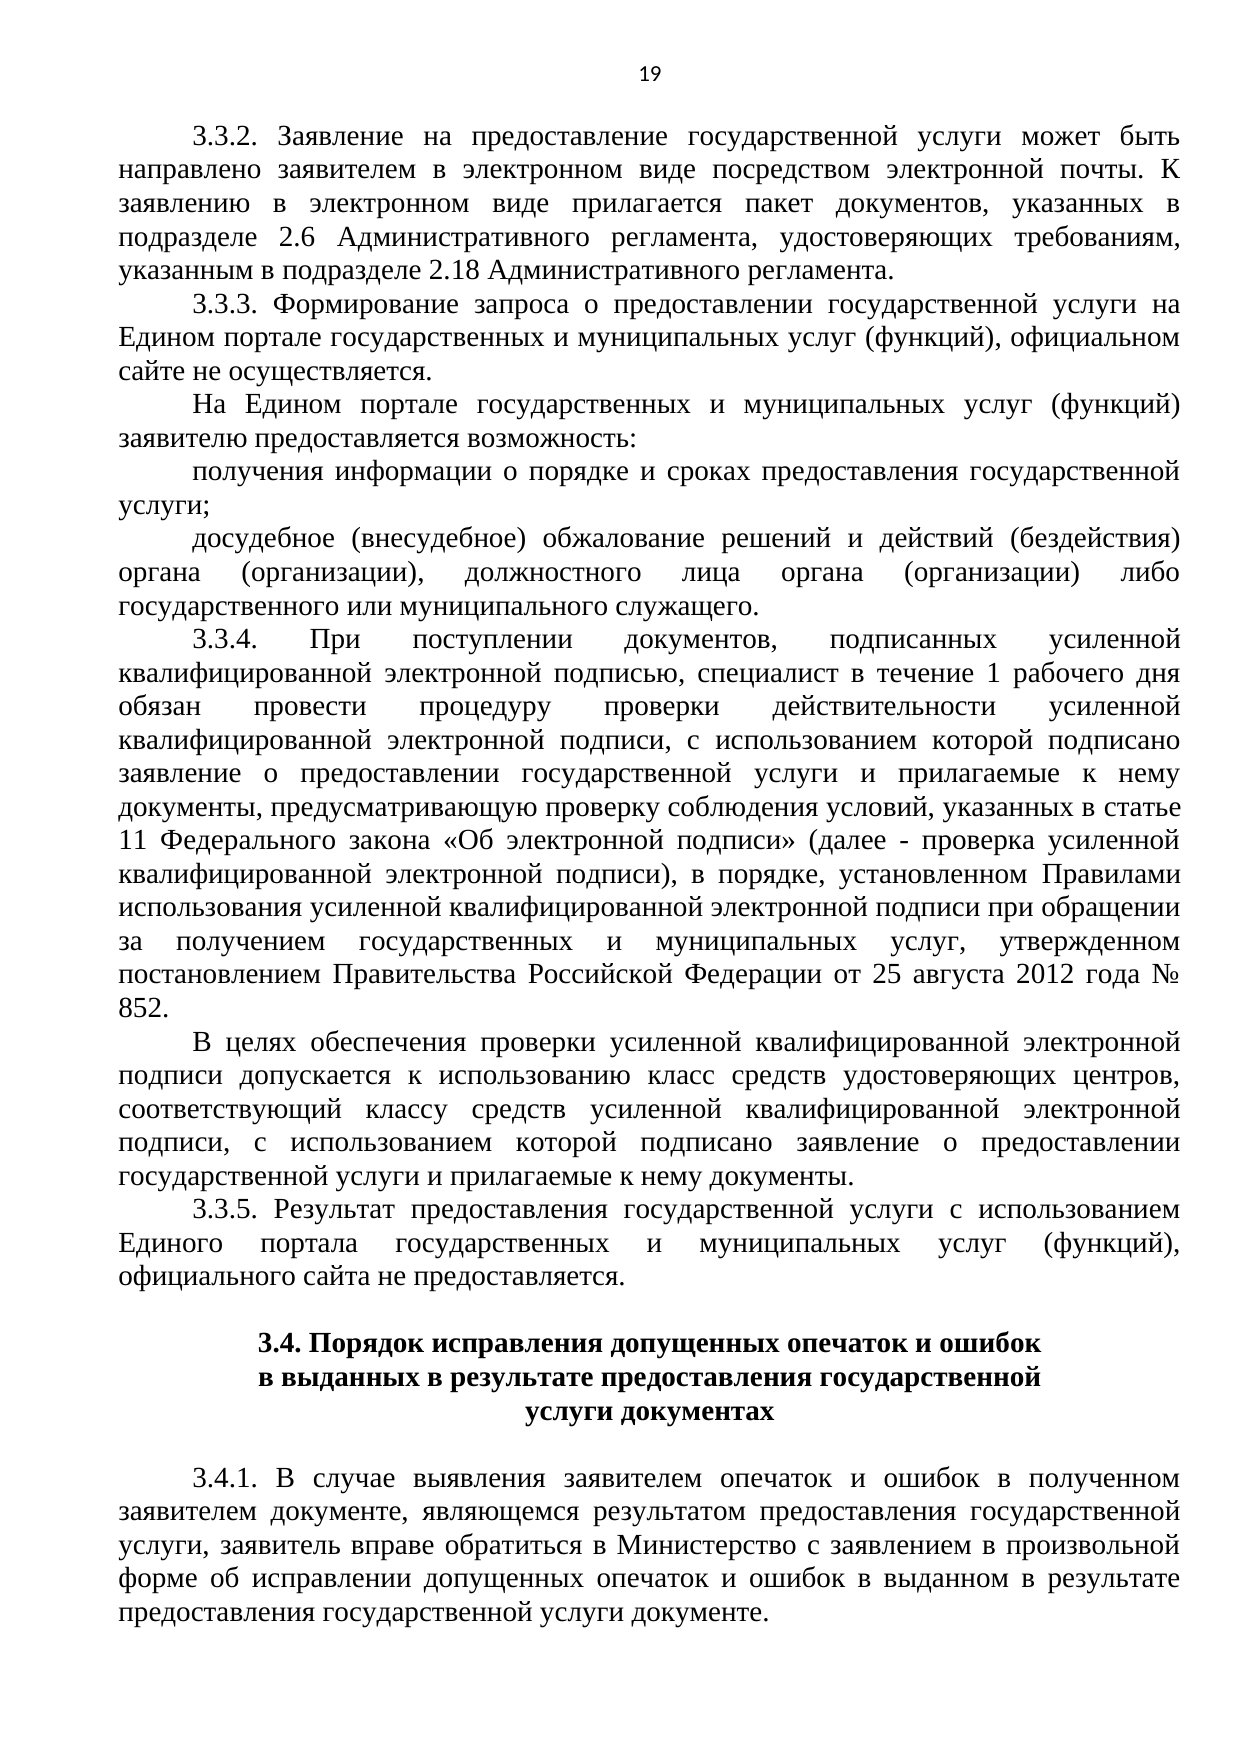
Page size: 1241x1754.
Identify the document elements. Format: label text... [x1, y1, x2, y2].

text получения информации о порядке и сроках предоставления государственной услуги; [118, 453, 1181, 521]
text 3.3.3. Формирование запроса о предоставлении государственной услуги на Едином портале государственных и муниципальных услуг (функций), официальном сайте не осуществляется. [118, 286, 1181, 386]
text 3.4.1. В случае выявления заявителем опечаток и ошибок в полученном заявителем документе, являющемся результатом предоставления государственной услуги, заявитель вправе обратиться в Министерство с заявлением в произвольной форме об исправлении допущенных опечаток и ошибок в выданном в результате предоставления государственной услуги документе. [118, 1460, 1181, 1627]
title 3.4. Порядок исправления допущенных опечаток и ошибок [118, 1326, 1181, 1359]
text досудебное (внесудебное) обжалование решений и действий (бездействия) органа (организации), должностного лица органа (организации) либо государственного или муниципального служащего. [118, 521, 1181, 621]
title услуги документах [118, 1393, 1181, 1426]
text 3.3.4. При поступлении документов, подписанных усиленной квалифицированной электронной подписью, специалист в течение 1 рабочего дня обязан провести процедуру проверки действительности усиленной квалифицированной электронной подписи, с использованием которой подписано заявление о предоставлении государственной услуги и прилагаемые к нему документы, предусматривающую проверку соблюдения условий, указанных в статье 11 Федерального закона «Об электронной подписи» (далее - проверка усиленной квалифицированной электронной подписи), в порядке, установленном Правилами использования усиленной квалифицированной электронной подписи при обращении за получением государственных и муниципальных услуг, утвержденном постановлением Правительства Российской Федерации от 25 августа 2012 года № 852. [118, 621, 1181, 1024]
title в выданных в результате предоставления государственной [118, 1359, 1181, 1393]
text В целях обеспечения проверки усиленной квалифицированной электронной подписи допускается к использованию класс средств удостоверяющих центров, соответствующий классу средств усиленной квалифицированной электронной подписи, с использованием которой подписано заявление о предоставлении государственной услуги и прилагаемые к нему документы. [118, 1024, 1181, 1191]
text На Едином портале государственных и муниципальных услуг (функций) заявителю предоставляется возможность: [118, 386, 1181, 453]
text 3.3.2. Заявление на предоставление государственной услуги может быть направлено заявителем в электронном виде посредством электронной почты. К заявлению в электронном виде прилагается пакет документов, указанных в подразделе 2.6 Административного регламента, удостоверяющих требованиям, указанным в подразделе 2.18 Административного регламента. [118, 118, 1181, 286]
text 3.3.5. Результат предоставления государственной услуги с использованием Единого портала государственных и муниципальных услуг (функций), официального сайта не предоставляется. [118, 1191, 1181, 1292]
